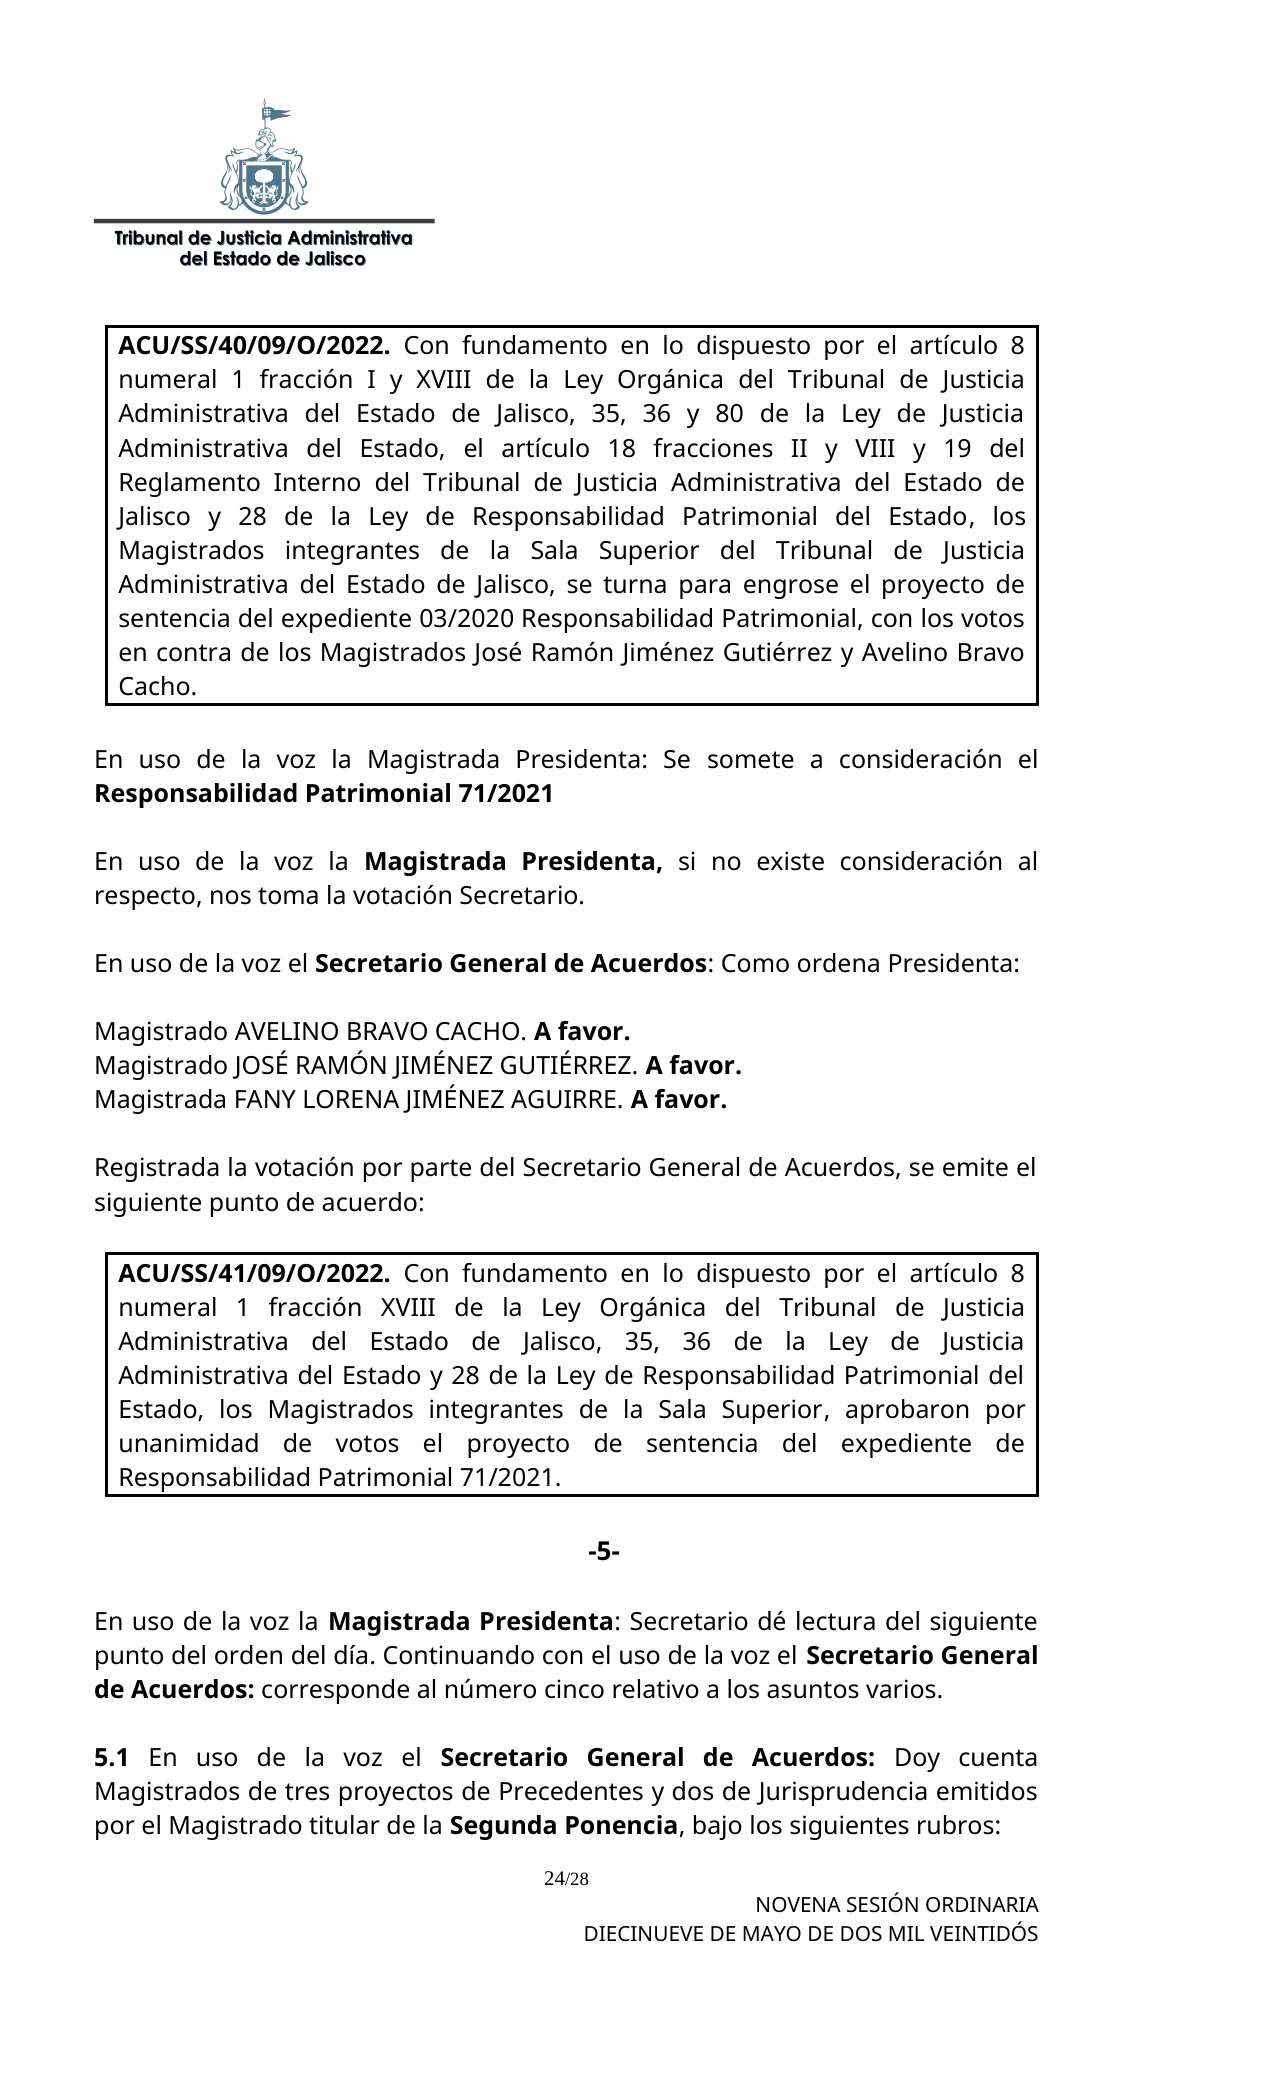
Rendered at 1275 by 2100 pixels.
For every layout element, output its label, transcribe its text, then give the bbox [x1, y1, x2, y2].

text Magistrada FANY LORENA JIMÉNEZ AGUIRRE. A favor. [94, 1082, 1039, 1116]
text -5- [169, 1532, 1039, 1568]
table_header ACU/SS/40/09/O/2022. Con fundamento en lo dispuesto por el artículo 8 numeral 1 fracción I y XVIII de la Ley Orgánica del Tribunal de Justicia Administrativa del Estado de Jalisco, 35, 36 y 80 de la Ley de Justicia Administrativa del Estado, el artículo 18 fracciones II y VIII y 19 del Reglamento Interno del Tribunal de Justicia Administrativa del Estado de Jalisco y 28 de la Ley de Responsabilidad Patrimonial del Estado, los Magistrados integrantes de la Sala Superior del Tribunal de Justicia Administrativa del Estado de Jalisco, se turna para engrose el proyecto de sentencia del expediente 03/2020 Responsabilidad Patrimonial, con los votos en contra de los Magistrados José Ramón Jiménez Gutiérrez y Avelino Bravo Cacho. [108, 328, 1036, 703]
text Magistrado AVELINO BRAVO CACHO. A favor. [94, 1014, 1039, 1048]
picture [93, 98, 435, 266]
text En uso de la voz la Magistrada Presidenta, si no existe consideración al respecto, nos toma la votación Secretario. [94, 843, 1039, 912]
text Magistrado JOSÉ RAMÓN JIMÉNEZ GUTIÉRREZ. A favor. [94, 1048, 1039, 1082]
text En uso de la voz el Secretario General de Acuerdos: Como ordena Presidenta: [94, 946, 1039, 980]
text 5.1 En uso de la voz el Secretario General de Acuerdos: Doy cuenta Magistrados de tres proyectos de Precedentes y dos de Jurisprudencia emitidos por el Magistrado titular de la Segunda Ponencia, bajo los siguientes rubros: [34, 1740, 1039, 1842]
text En uso de la voz la Magistrada Presidenta: Se somete a consideración el Responsabilidad Patrimonial 71/2021 [94, 741, 1039, 809]
text Registrada la votación por parte del Secretario General de Acuerdos, se emite el siguiente punto de acuerdo: [94, 1150, 1039, 1218]
text En uso de la voz la Magistrada Presidenta: Secretario dé lectura del siguiente punto del orden del día. Continuando con el uso de la voz el Secretario General de Acuerdos: corresponde al número cinco relativo a los asuntos varios. [94, 1603, 1039, 1706]
table_header ACU/SS/41/09/O/2022. Con fundamento en lo dispuesto por el artículo 8 numeral 1 fracción XVIII de la Ley Orgánica del Tribunal de Justicia Administrativa del Estado de Jalisco, 35, 36 de la Ley de Justicia Administrativa del Estado y 28 de la Ley de Responsabilidad Patrimonial del Estado, los Magistrados integrantes de la Sala Superior, aprobaron por unanimidad de votos el proyecto de sentencia del expediente de Responsabilidad Patrimonial 71/2021. [108, 1255, 1036, 1494]
